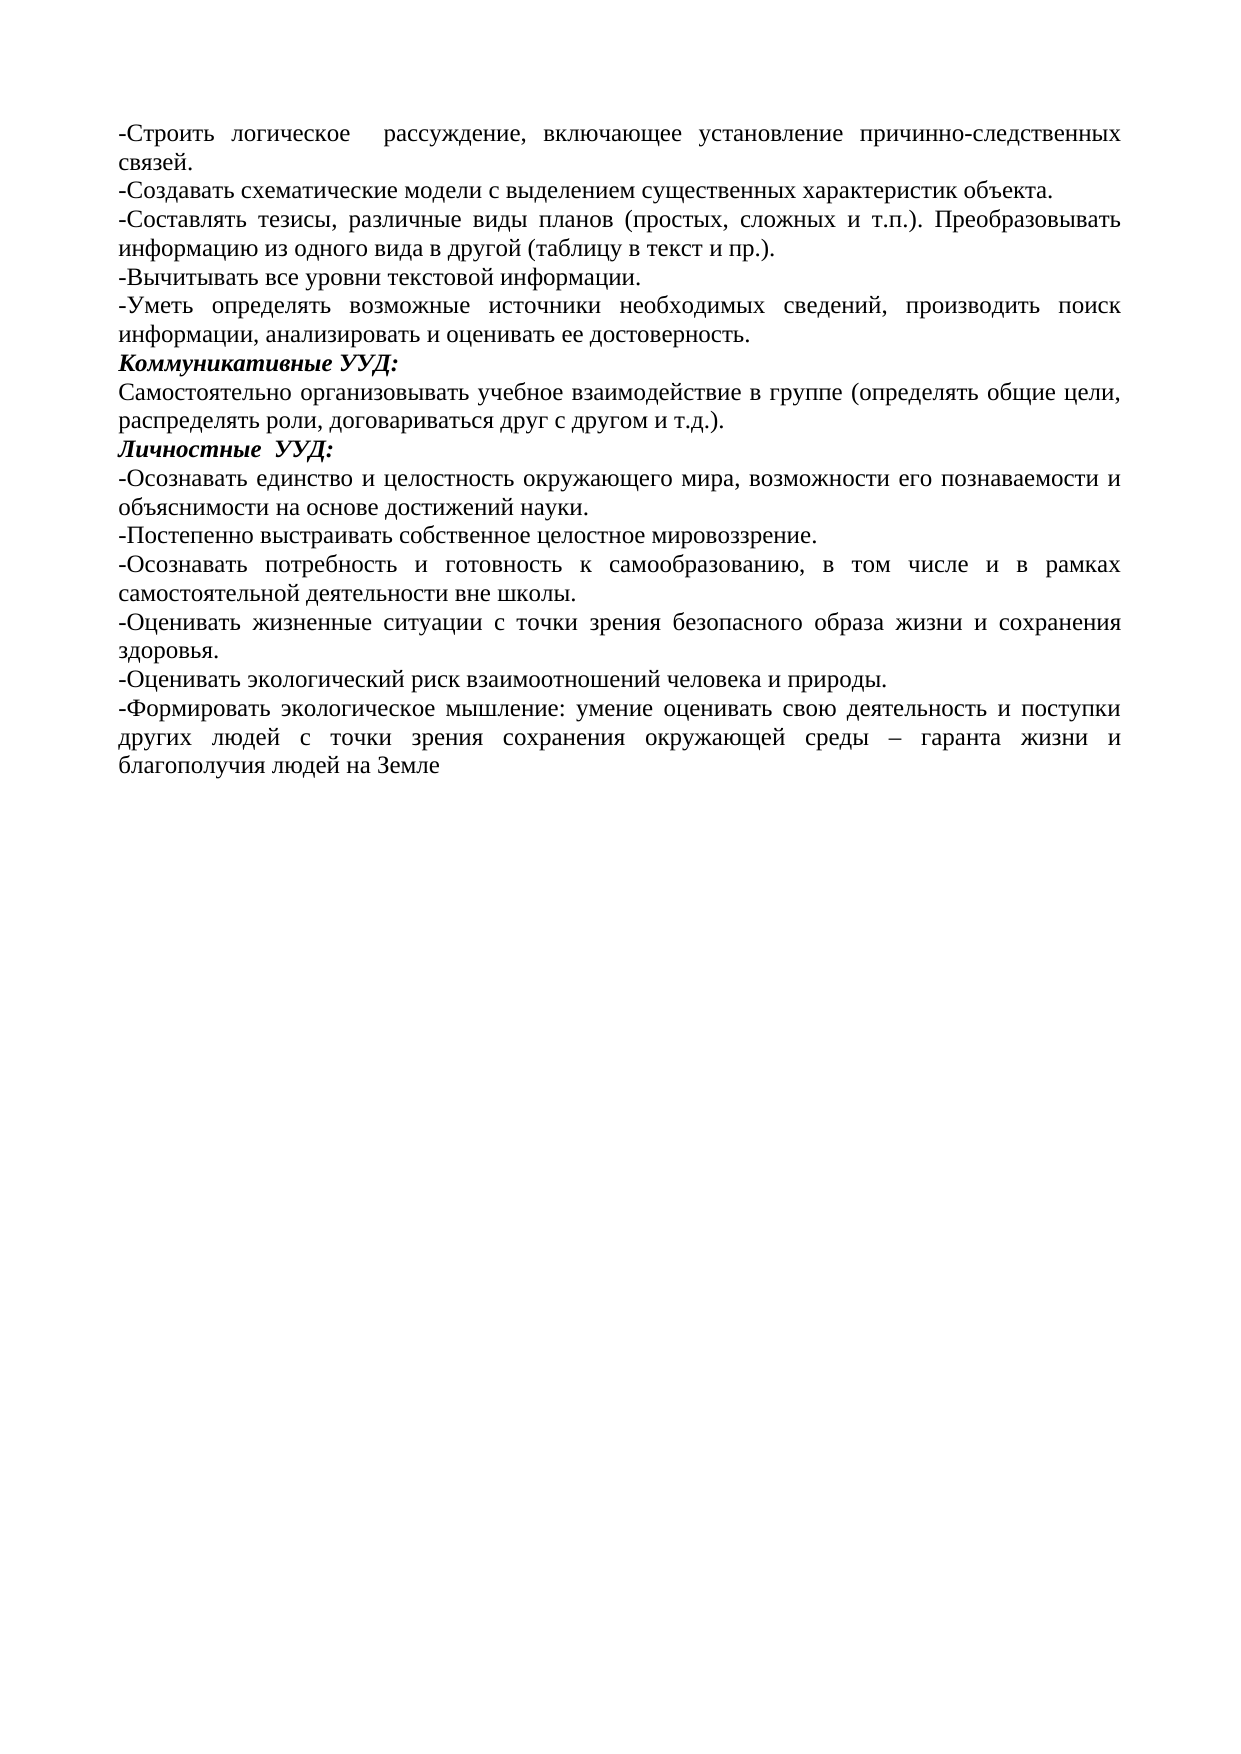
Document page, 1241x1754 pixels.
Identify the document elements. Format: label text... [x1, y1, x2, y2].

text Самостоятельно организовывать учебное взаимодействие в группе (определять общие цели, распределять роли, договариваться друг с другом и т.д.). [118, 377, 1122, 434]
text -Строить логическое рассуждение, включающее установление причинно-следственных связей. [118, 118, 1122, 176]
text -Составлять тезисы, различные виды планов (простых, сложных и т.п.). Преобразовывать информацию из одного вида в другой (таблицу в текст и пр.). [118, 204, 1122, 262]
text -Оценивать жизненные ситуации с точки зрения безопасного образа жизни и сохранения здоровья. [118, 607, 1122, 664]
text -Формировать экологическое мышление: умение оценивать свою деятельность и поступки других людей с точки зрения сохранения окружающей среды – гаранта жизни и благополучия людей на Земле [118, 693, 1122, 779]
text -Осознавать потребность и готовность к самообразованию, в том числе и в рамках самостоятельной деятельности вне школы. [118, 549, 1122, 607]
text -Осознавать единство и целостность окружающего мира, возможности его познаваемости и объяснимости на основе достижений науки. [118, 463, 1122, 521]
text Коммуникативные УУД: [118, 348, 1122, 377]
text -Создавать схематические модели с выделением существенных характеристик объекта. [118, 176, 1122, 204]
text -Уметь определять возможные источники необходимых сведений, производить поиск информации, анализировать и оценивать ее достоверность. [118, 291, 1122, 348]
text Личностные УУД: [118, 434, 1122, 463]
text -Вычитывать все уровни текстовой информации. [118, 262, 1122, 291]
text -Постепенно выстраивать собственное целостное мировоззрение. [118, 521, 1122, 549]
text -Оценивать экологический риск взаимоотношений человека и природы. [118, 664, 1122, 693]
